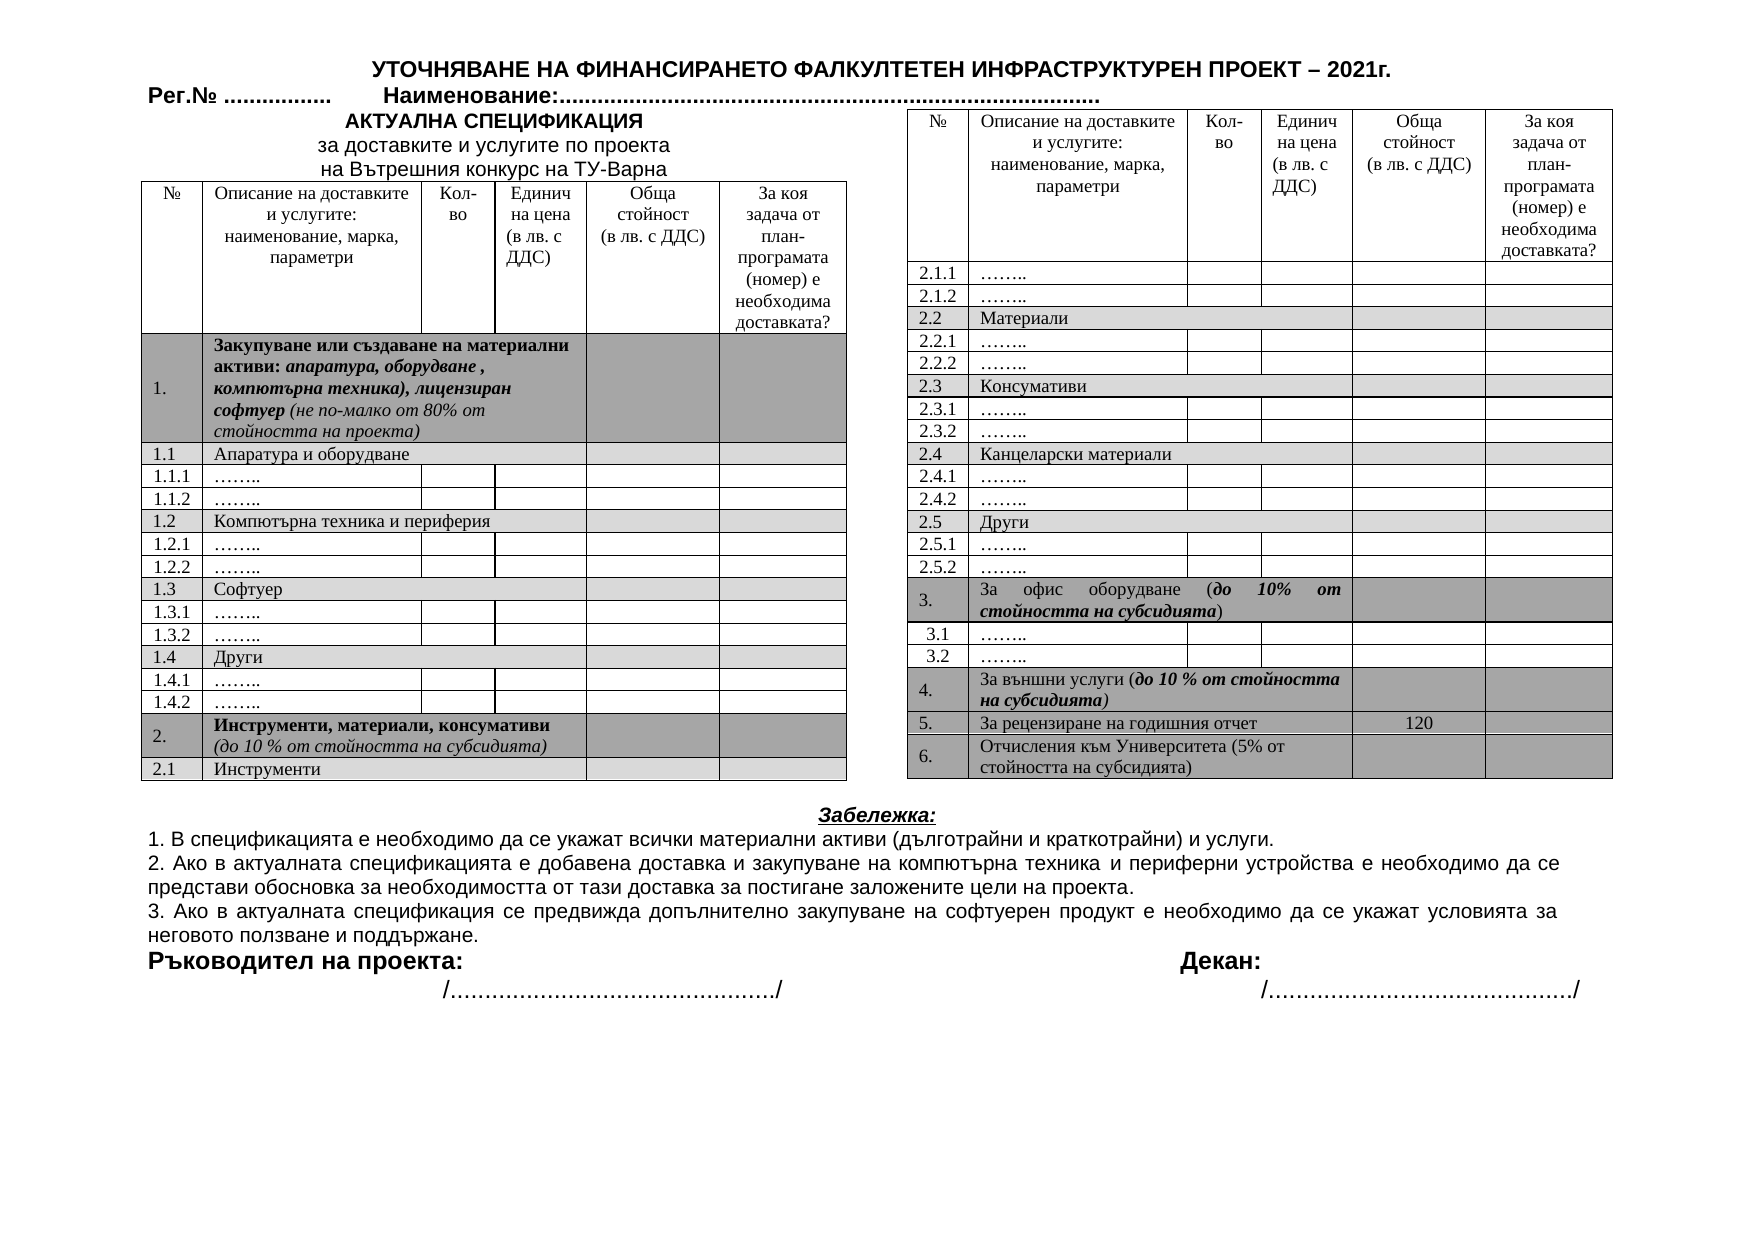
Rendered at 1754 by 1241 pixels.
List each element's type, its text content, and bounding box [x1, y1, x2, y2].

table_cell 2.2.2 [908, 352, 968, 374]
table_cell [1486, 443, 1612, 464]
table_cell [1486, 420, 1612, 442]
table_cell 1.2.2 [142, 556, 202, 577]
table_cell [720, 578, 846, 600]
text 2. Ако в актуалната спецификацията е добавена доставка и закупуване на компютърна техника и периферни устройства е необходимо да се представи обосновка за необходимостта от тази доставка за постигане заложените цели на проекта. [148, 851, 1560, 898]
table_cell [1486, 352, 1612, 374]
table_cell [1188, 420, 1261, 442]
table_cell [1486, 645, 1612, 667]
table_cell …….. [969, 488, 1187, 509]
table_header № [908, 110, 968, 261]
table_cell [1353, 465, 1485, 487]
table_cell [1353, 488, 1485, 509]
table_cell [1353, 443, 1485, 464]
table_cell Компютърна техника и периферия [203, 510, 586, 532]
table_cell [496, 691, 586, 713]
table_cell …….. [203, 488, 421, 509]
table_cell Отчисления към Университета (5% от стойността на субсидията) [969, 735, 1352, 778]
table_cell [496, 669, 586, 690]
table_cell Канцеларски материали [969, 443, 1352, 464]
table_cell [720, 601, 846, 622]
table_cell [1262, 556, 1352, 577]
table_cell …….. [203, 601, 421, 622]
text АКТУАЛНА СПЕЦИФИКАЦИЯ [148, 109, 840, 133]
table_cell …….. [969, 285, 1187, 306]
table_header За коя задача от план-програмата (номер) е необходима доставката? [720, 182, 846, 333]
table_cell 4. [908, 668, 968, 711]
table_cell Инструменти [203, 758, 586, 779]
table_cell 2.4.2 [908, 488, 968, 509]
text на Вътрешния конкурс на ТУ-Варна [148, 157, 840, 181]
table_cell Инструменти, материали, консумативи (до 10 % от стойността на субсидията) [203, 714, 586, 757]
table_cell [1353, 352, 1485, 374]
table_cell [422, 624, 494, 645]
table_cell [422, 691, 494, 713]
table_cell [1262, 352, 1352, 374]
table_cell 2.4 [908, 443, 968, 464]
table_cell 1.3 [142, 578, 202, 600]
table_cell [720, 334, 846, 442]
table_cell [1486, 375, 1612, 396]
table_cell …….. [969, 262, 1187, 283]
table_cell [587, 578, 719, 600]
table_cell [1353, 420, 1485, 442]
table_cell 1.1.1 [142, 465, 202, 487]
table_cell [720, 465, 846, 487]
table_cell 3.2 [908, 645, 968, 667]
table_cell [587, 624, 719, 645]
table_cell 2.1 [142, 758, 202, 779]
table_cell [1353, 285, 1485, 306]
table_cell [1353, 511, 1485, 532]
text Забележка: [148, 803, 1606, 827]
table_cell [720, 691, 846, 713]
table_cell [1353, 578, 1485, 621]
table_cell [422, 533, 494, 554]
table_cell [720, 556, 846, 577]
table_cell За външни услуги (до 10 % от стойността на субсидията) [969, 668, 1352, 711]
table_cell [587, 465, 719, 487]
table_cell [587, 334, 719, 442]
table_cell …….. [203, 691, 421, 713]
table_cell За рецензиране на годишния отчет [969, 712, 1352, 733]
table_cell [587, 601, 719, 622]
table_cell 2.5 [908, 511, 968, 532]
text 3. Ако в актуалната спецификация се предвижда допълнително закупуване на софтуерен продукт е необходимо да се укажат условията за неговото ползване и поддържане. [148, 898, 1560, 946]
table_cell [720, 669, 846, 690]
table_cell …….. [969, 330, 1187, 351]
table_cell [587, 714, 719, 757]
table_header Обща стойност (в лв. с ДДС) [587, 182, 719, 333]
table_cell За офис оборудване (до 10% от стойността на субсидията) [969, 578, 1352, 621]
table_cell [1486, 262, 1612, 283]
table_cell [1353, 623, 1485, 644]
table_cell [422, 601, 494, 622]
table_cell [1486, 285, 1612, 306]
table_cell [1262, 645, 1352, 667]
table_cell 1. [142, 334, 202, 442]
table_cell [1486, 465, 1612, 487]
table_header № [142, 182, 202, 333]
table_cell [1262, 465, 1352, 487]
table_cell 2.2 [908, 307, 968, 329]
table_cell [1486, 488, 1612, 509]
table_cell [720, 533, 846, 554]
table_cell 1.3.1 [142, 601, 202, 622]
table_cell [1188, 330, 1261, 351]
table_cell 1.2 [142, 510, 202, 532]
table_cell [587, 443, 719, 464]
table_cell [587, 533, 719, 554]
table_header Описание на доставките и услугите: наименование, марка, параметри [203, 182, 421, 333]
table_cell [1262, 533, 1352, 555]
table_cell 1.4.1 [142, 669, 202, 690]
table_cell [1486, 735, 1612, 778]
table_cell 5. [908, 712, 968, 733]
table_cell [1262, 262, 1352, 283]
table_cell 1.2.1 [142, 533, 202, 554]
table_cell [587, 758, 719, 779]
table_cell 1.4.2 [142, 691, 202, 713]
table_cell [1353, 668, 1485, 711]
table_cell [1486, 533, 1612, 555]
table_cell [1486, 578, 1612, 621]
table_cell [1486, 556, 1612, 577]
table_cell [587, 510, 719, 532]
table_cell [1486, 668, 1612, 711]
table_cell …….. [969, 645, 1187, 667]
table_cell 3. [908, 578, 968, 621]
table_header За коя задача от план-програмата (номер) е необходима доставката? [1486, 110, 1612, 261]
table_cell …….. [969, 465, 1187, 487]
table_cell 2.1.2 [908, 285, 968, 306]
table_cell …….. [203, 465, 421, 487]
table_cell [720, 510, 846, 532]
table_cell …….. [969, 623, 1187, 644]
table_header Обща стойност (в лв. с ДДС) [1353, 110, 1485, 261]
table_cell [1262, 398, 1352, 419]
table_cell [720, 758, 846, 779]
table_cell [1188, 398, 1261, 419]
table_cell [1353, 645, 1485, 667]
table_cell …….. [969, 556, 1187, 577]
table_cell [1188, 465, 1261, 487]
table_cell …….. [203, 556, 421, 577]
table_cell …….. [203, 533, 421, 554]
table_cell Апаратура и оборудване [203, 443, 586, 464]
table_cell [496, 556, 586, 577]
table_cell …….. [969, 533, 1187, 555]
table_cell [1486, 307, 1612, 329]
table_cell 2.2.1 [908, 330, 968, 351]
table_cell 2. [142, 714, 202, 757]
table_cell Софтуер [203, 578, 586, 600]
table_cell [496, 488, 586, 509]
table_cell [1188, 645, 1261, 667]
table_cell 6. [908, 735, 968, 778]
table_cell [422, 488, 494, 509]
table_cell [1188, 556, 1261, 577]
table_header Единична цена (в лв. с ДДС) [1262, 110, 1352, 261]
table_cell [1188, 533, 1261, 555]
table_cell [496, 465, 586, 487]
table_cell 2.1.1 [908, 262, 968, 283]
table_cell [720, 443, 846, 464]
table_cell [1353, 398, 1485, 419]
table_cell [422, 669, 494, 690]
table_cell 2.5.2 [908, 556, 968, 577]
table_cell [1262, 488, 1352, 509]
table_cell [1353, 375, 1485, 396]
table_cell [720, 646, 846, 668]
table_cell Материали [969, 307, 1352, 329]
text /.............................................../ /............................................/ [369, 975, 1606, 1004]
table_cell [1188, 488, 1261, 509]
table_cell [1353, 556, 1485, 577]
table_cell …….. [969, 420, 1187, 442]
table_cell 1.1 [142, 443, 202, 464]
table_cell Други [203, 646, 586, 668]
table_cell [1486, 330, 1612, 351]
table_cell 1.4 [142, 646, 202, 668]
table_cell [1262, 285, 1352, 306]
table_header Описание на доставките и услугите: наименование, марка, параметри [969, 110, 1187, 261]
table_header Единична цена (в лв. с ДДС) [496, 182, 586, 333]
table_cell [720, 488, 846, 509]
table_cell [1188, 623, 1261, 644]
table_cell [496, 601, 586, 622]
text 1. В спецификацията е необходимо да се укажат всички материални активи (дълготрайни и краткотрайни) и услуги. [148, 827, 1560, 851]
table_cell [587, 556, 719, 577]
table_cell …….. [203, 669, 421, 690]
table_cell [1262, 623, 1352, 644]
table_cell [496, 533, 586, 554]
text Ръководител на проекта: Декан: [148, 946, 1560, 975]
table_cell 2.3 [908, 375, 968, 396]
table_cell [587, 646, 719, 668]
table_cell [496, 624, 586, 645]
table_header Кол-во [422, 182, 494, 333]
table_header Кол-во [1188, 110, 1261, 261]
table_cell [1353, 262, 1485, 283]
table_cell [422, 556, 494, 577]
table_cell Други [969, 511, 1352, 532]
table_cell 2.3.1 [908, 398, 968, 419]
table_cell [1486, 511, 1612, 532]
table_cell 1.3.2 [142, 624, 202, 645]
table_cell 2.5.1 [908, 533, 968, 555]
text за доставките и услугите по проекта [148, 133, 840, 157]
table_cell …….. [969, 352, 1187, 374]
table_cell Закупуване или създаване на материални активи: апаратура, оборудване , компютърна техника), лицензиран софтуер (не по-малко от 80% от стойността на проекта) [203, 334, 586, 442]
table_cell [1353, 735, 1485, 778]
table_cell [587, 691, 719, 713]
table_cell [587, 488, 719, 509]
table_cell 3.1 [908, 623, 968, 644]
table_cell [1486, 398, 1612, 419]
table_cell [1188, 352, 1261, 374]
table_cell [587, 669, 719, 690]
table_cell [1486, 623, 1612, 644]
table_cell 1.1.2 [142, 488, 202, 509]
table_cell [1262, 330, 1352, 351]
table_cell [1188, 262, 1261, 283]
table_cell [1486, 712, 1612, 733]
table_cell 2.4.1 [908, 465, 968, 487]
table_cell [1188, 285, 1261, 306]
table_cell [720, 714, 846, 757]
table_cell …….. [203, 624, 421, 645]
table_cell [1353, 307, 1485, 329]
table_cell Консумативи [969, 375, 1352, 396]
table_cell [1353, 330, 1485, 351]
table_cell [1262, 420, 1352, 442]
table_cell …….. [969, 398, 1187, 419]
table_cell [720, 624, 846, 645]
table_cell 2.3.2 [908, 420, 968, 442]
table_cell 120 [1353, 712, 1485, 733]
table_cell [1353, 533, 1485, 555]
table_cell [422, 465, 494, 487]
